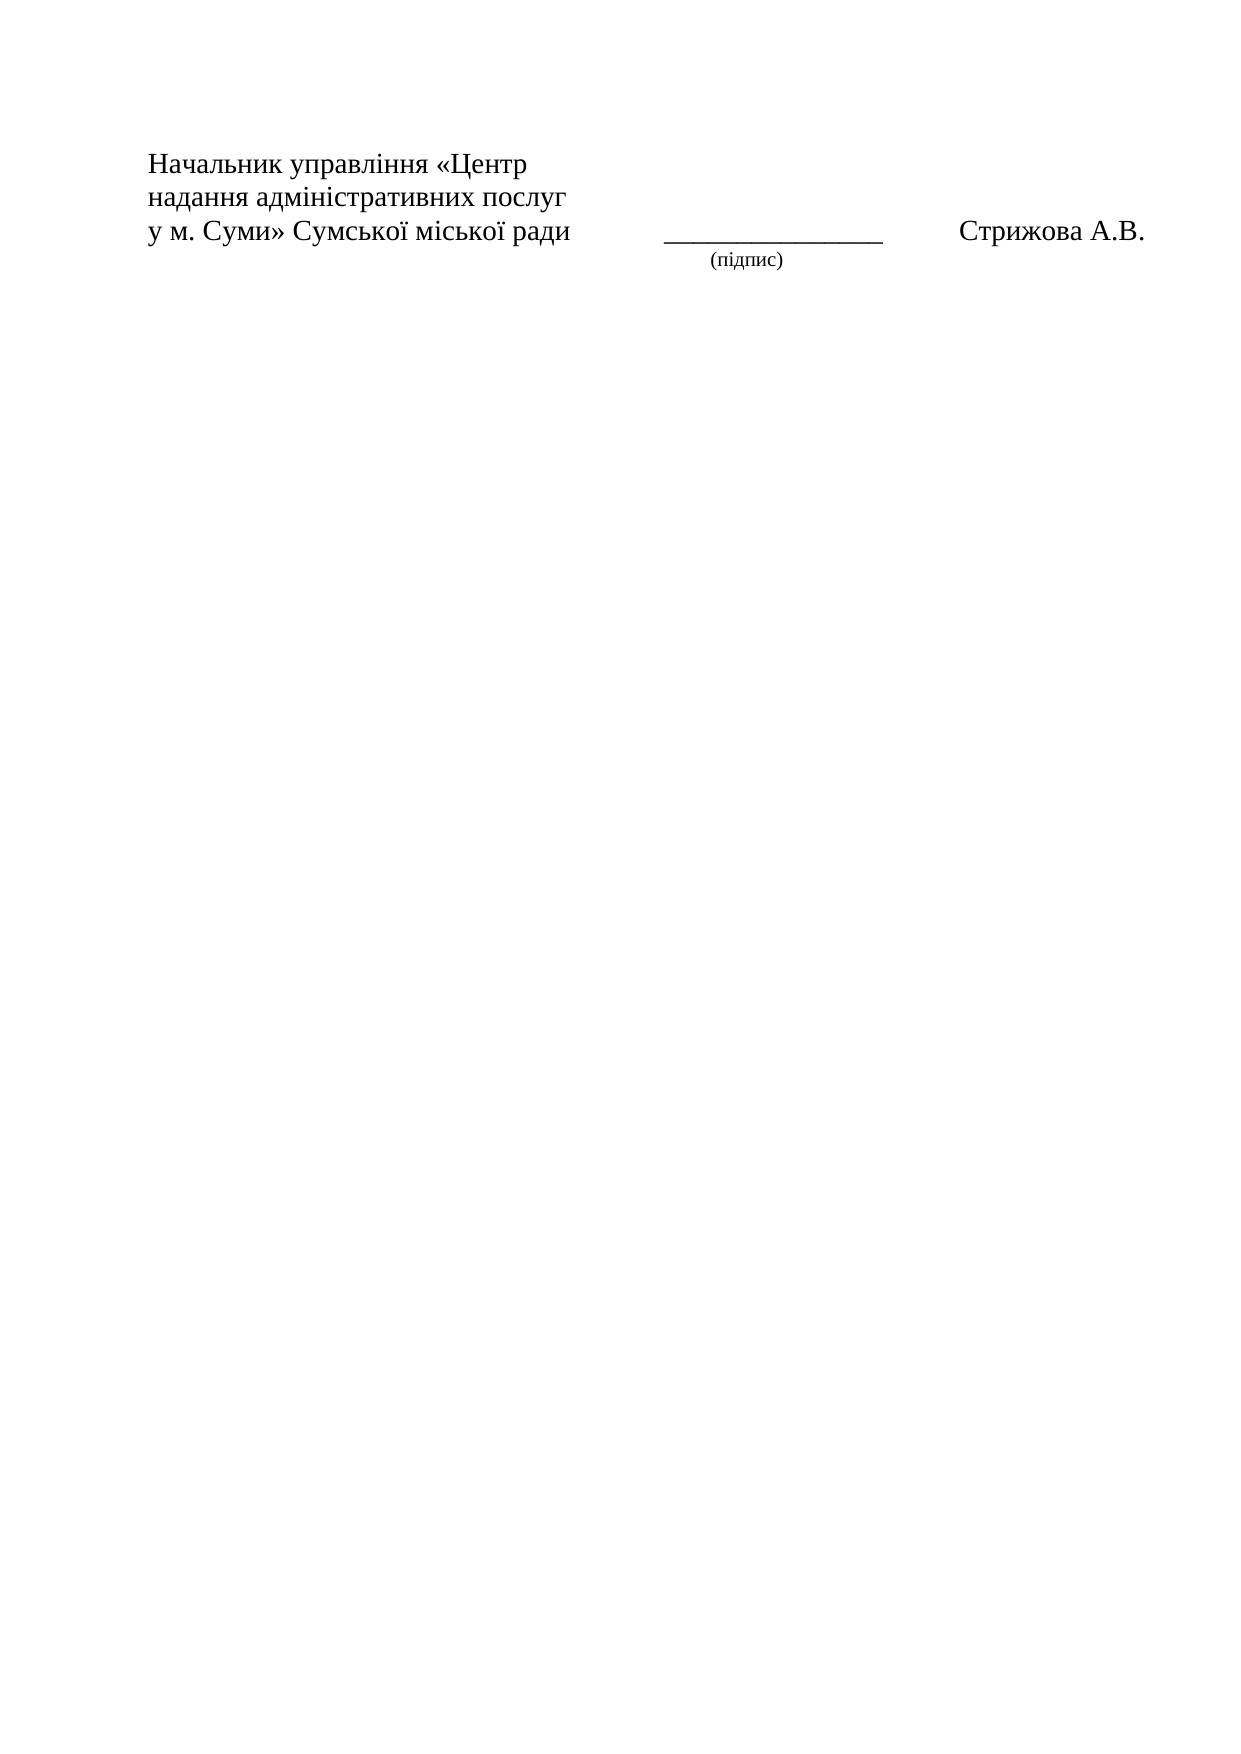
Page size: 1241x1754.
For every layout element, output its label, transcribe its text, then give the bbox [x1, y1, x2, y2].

text (підпис) [148, 247, 1152, 271]
text Начальник управління «Центр [148, 146, 1152, 179]
text надання адміністративних послуг [148, 179, 1152, 213]
text у м. Суми» Сумської міської ради _______________ Стрижова А.В. [148, 213, 1152, 247]
